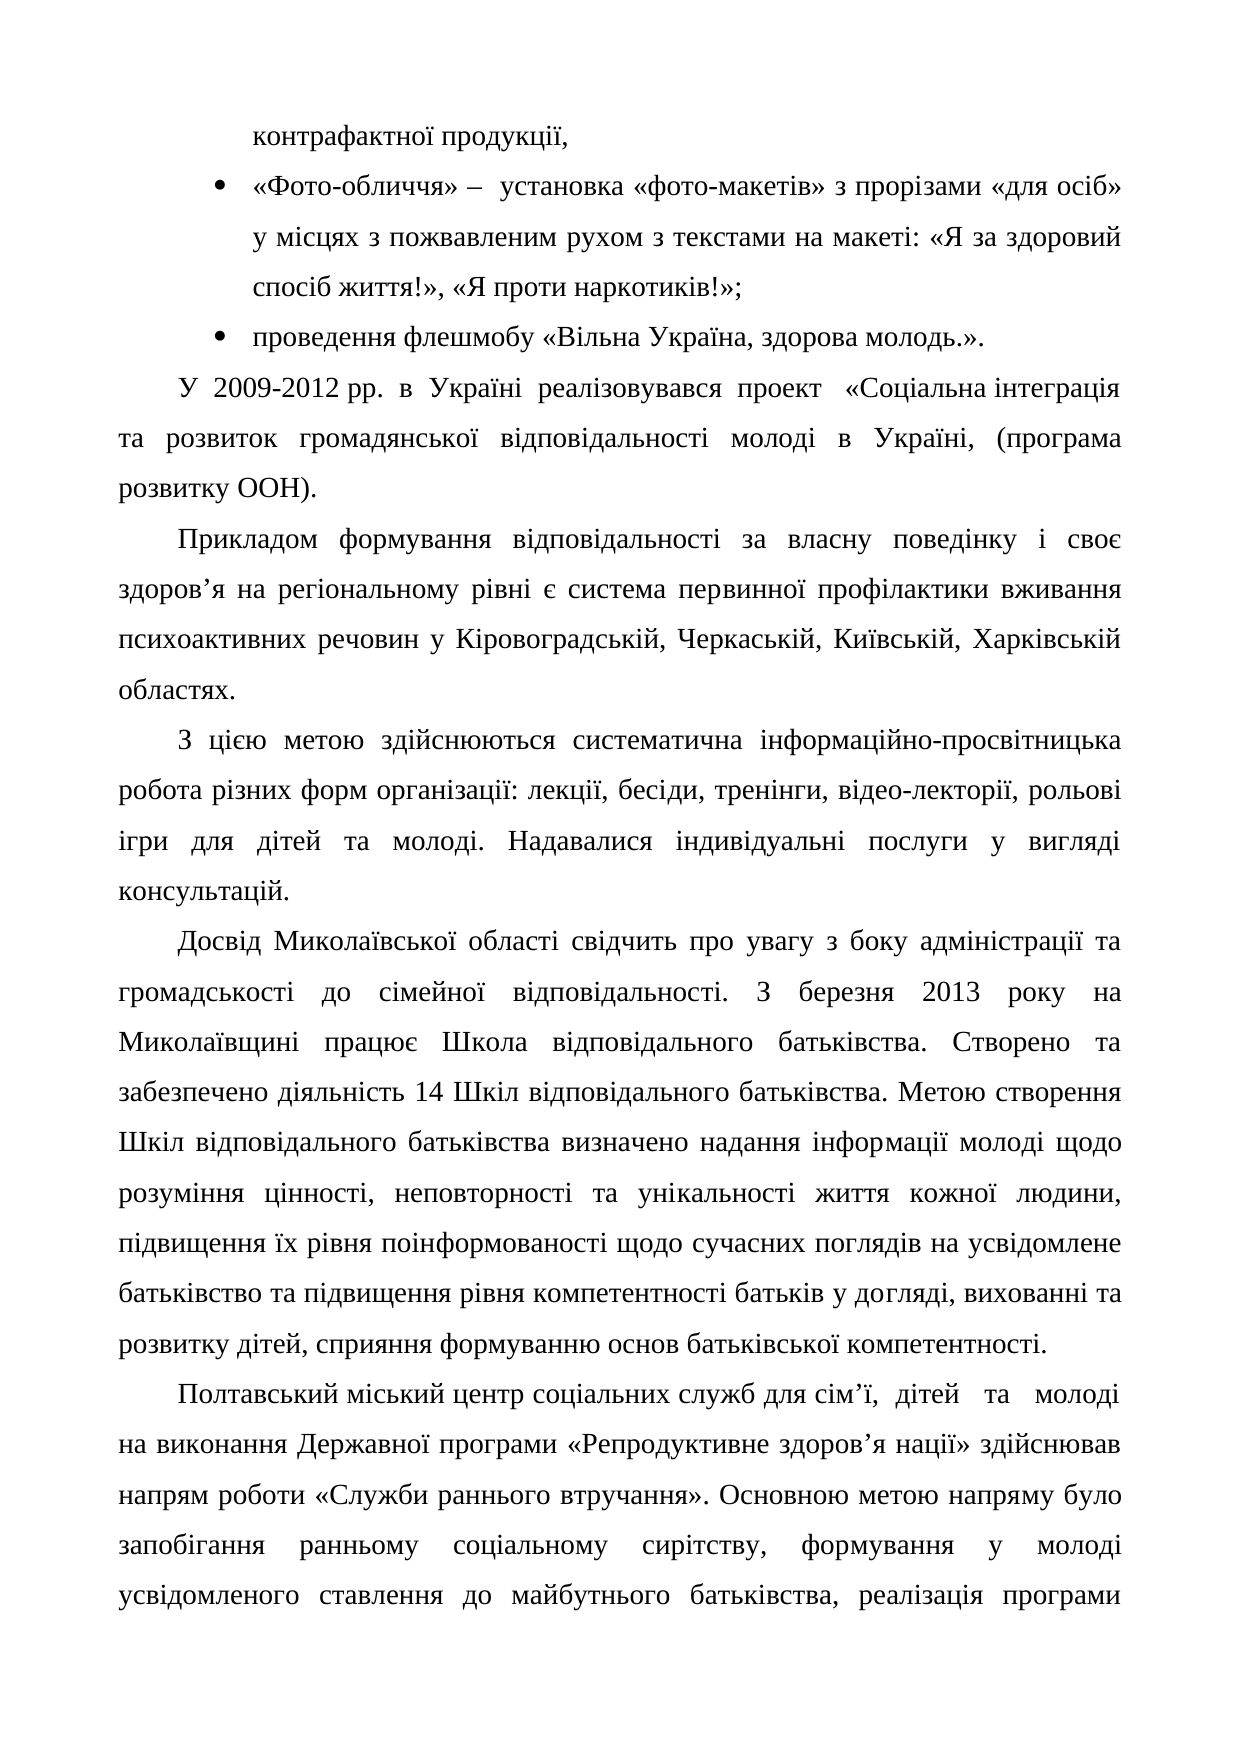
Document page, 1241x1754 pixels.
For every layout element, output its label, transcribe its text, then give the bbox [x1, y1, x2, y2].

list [215, 118, 1122, 152]
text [118, 1376, 1122, 1611]
list «Фото-обличчя» – установка «фото-макетів» з прорізами «для осіб» у місцях з пожвавленим рухом з текстами на макеті: «Я за здоровий спосіб життя!», «Я проти наркотиків!»; [215, 168, 1122, 303]
text Прикладом формування відповідальності за власну поведінку і своє здоров’я на регіональному рівні є система первинної профілактики вживання психоактивних речовин у Кіровоградській, Черкаській, Київській, Харківській областях. [118, 521, 1122, 705]
text Досвід Миколаївської області свідчить про увагу з боку адміністрації та громадськості до сімейної відповідальності. З березня 2013 року на Миколаївщині працює Школа відповідального батьківства. Створено та забезпечено діяльність 14 Шкіл відповідального батьківства. Метою створення Шкіл відповідального батьківства визначено надання інформації молоді щодо розуміння цінності, неповторності та унікальності життя кожної людини, підвищення їх рівня поінформованості щодо сучасних поглядів на усвідомлене батьківство та підвищення рівня компетентності батьків у догляді, вихованні та розвитку дітей, сприяння формуванню основ батьківської компетентності. [118, 923, 1122, 1359]
text У 2009-2012 рр. в Україні реалізовувався проект «Соціальна інтеграція та розвиток громадянської відповідальності молоді в Україні, (програма розвитку ООН). [118, 370, 1122, 504]
text З цією метою здійснюються систематична інформаційно-просвітницька робота різних форм організації: лекції, бесіди, тренінги, відео-лекторії, рольові ігри для дітей та молоді. Надавалися індивідуальні послуги у вигляді консультацій. [118, 722, 1122, 907]
list проведення флешмобу «Вільна Україна, здорова молодь.». [215, 319, 1122, 353]
